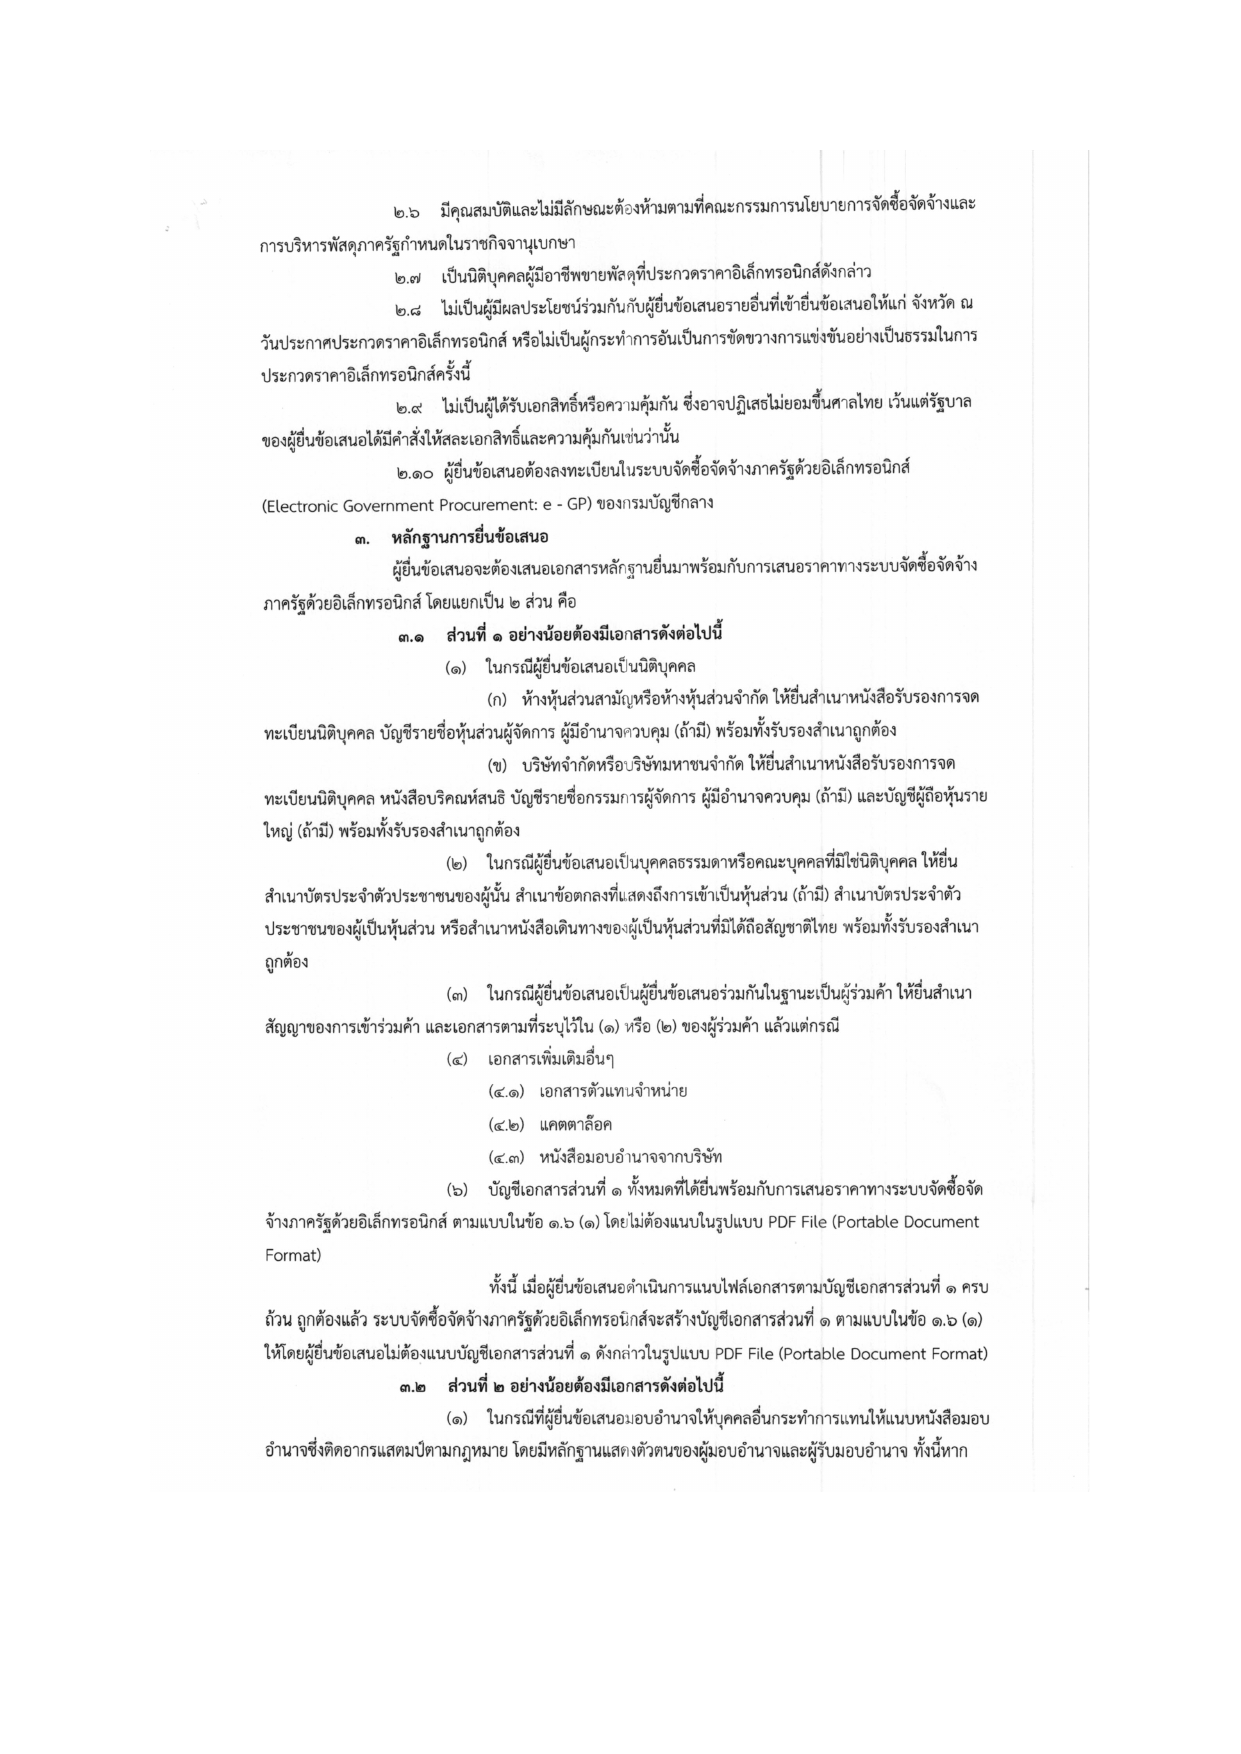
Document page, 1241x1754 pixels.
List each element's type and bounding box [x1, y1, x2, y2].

picture [150, 150, 1091, 1492]
